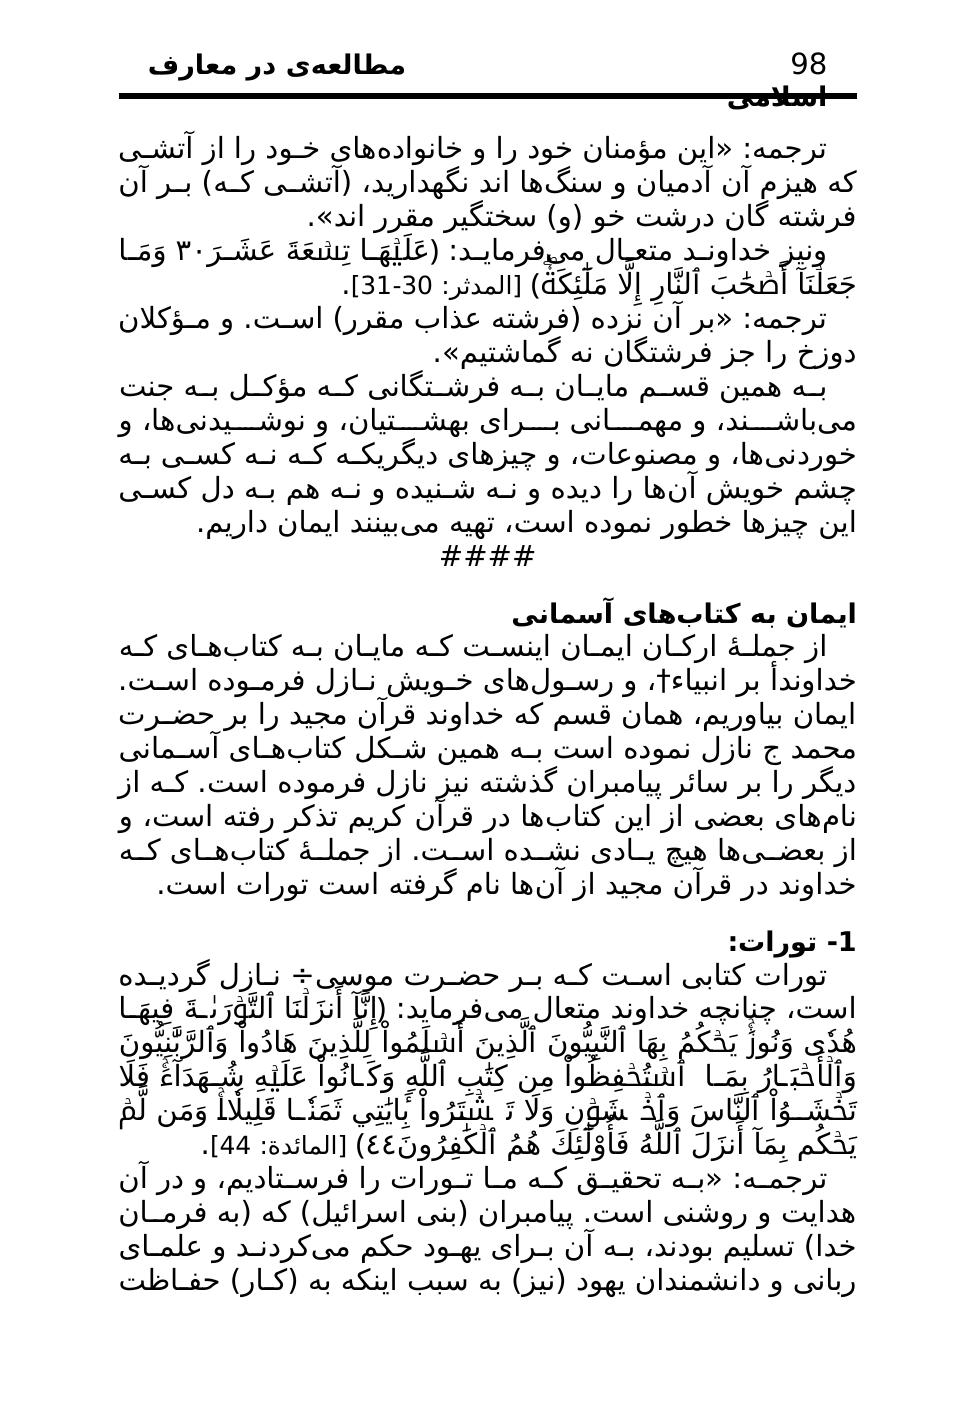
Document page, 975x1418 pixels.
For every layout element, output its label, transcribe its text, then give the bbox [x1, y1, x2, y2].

text ترجمه: «این مؤمنان خود را و خانواده‌های خود را از آتشی که هیزم آن آدمیان و سنگ‌ها اند نگهدارید، (آتشی که) بر آن فرشته گان درشت خو (و) سختگیر مقرر اند». [118, 132, 857, 233]
text به همین قسم مایان به فرشتگانی که مؤکل به جنت می‌باشند، و مهمانی برای بهشتیان، و نوشیدنی‌ها، و خوردنی‌ها، و مصنوعات، و چیزهای دیگریکه که نه کسی به چشم خویش آن‌ها را دیده و نه شنیده و نه هم به دل کسی این چیز‌ها خطور نموده است، تهیه می‌بینند ایمان داریم. [118, 369, 857, 539]
text تورات کتابی است که بر حضرت موسی÷ نازل گردیده است، چنانچه خداوند متعال می‌فرماید: ﴿إِنَّآ أَنزَلۡنَا ٱلتَّوۡرَىٰةَ فِيهَا هُدٗى وَنُورٞۚ يَحۡكُمُ بِهَا ٱلنَّبِيُّونَ ٱلَّذِينَ أَسۡلَمُواْ لِلَّذِينَ هَادُواْ وَٱلرَّبَّٰنِيُّونَ وَٱلۡأَحۡبَارُ بِمَا ٱسۡتُحۡفِظُواْ مِن كِتَٰبِ ٱللَّهِ وَكَانُواْ عَلَيۡهِ شُهَدَآءَۚ فَلَا تَخۡشَوُاْ ٱلنَّاسَ وَٱخۡشَوۡنِ وَلَا تَشۡتَرُواْ بِ‍َٔايَٰتِي ثَمَنٗا قَلِيلٗاۚ وَمَن لَّمۡ يَحۡكُم بِمَآ أَنزَلَ ٱللَّهُ فَأُوْلَٰٓئِكَ هُمُ ٱلۡكَٰفِرُونَ٤٤﴾ [المائدة: 44]. [118, 958, 857, 1162]
text از جملۀ ارکان ایمان اینست که مایان به کتاب‌های که خداوندأ بر انبیاء†، و رسول‌های خویش نازل فرموده است. ایمان بیاوریم، همان قسم که خداوند قرآن مجید را بر حضرت محمد ج نازل نموده است به همین شکل کتاب‌های آسمانی دیگر را بر سائر پیامبران گذشته نیز نازل فرموده است. که از نام‌های بعضی از این کتاب‌ها در قرآن کریم تذکر رفته است، و از بعضی‌ها هیچ یادی نشده است. از جملۀ کتاب‌های که خداوند در قرآن مجید از آن‌ها نام گرفته است تورات است. [118, 629, 857, 901]
text ایمان به کتاب‌های آسمانی [118, 598, 857, 629]
text ترجمه: «بر آن نزده (فرشته عذاب مقرر) است. و مؤکلان دوزخ را جز فرشتگان نه گماشتیم». [118, 301, 857, 369]
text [118, 1162, 857, 1297]
text 1- تورات: [118, 926, 857, 958]
text ونیز خداوند متعال می‌فرماید: ﴿عَلَيۡهَا تِسۡعَةَ عَشَرَ٣٠ وَمَا جَعَلۡنَآ أَصۡحَٰبَ ٱلنَّارِ إِلَّا مَلَٰٓئِكَةٗۖ﴾ [المدثر: 30-31]. [118, 233, 857, 301]
